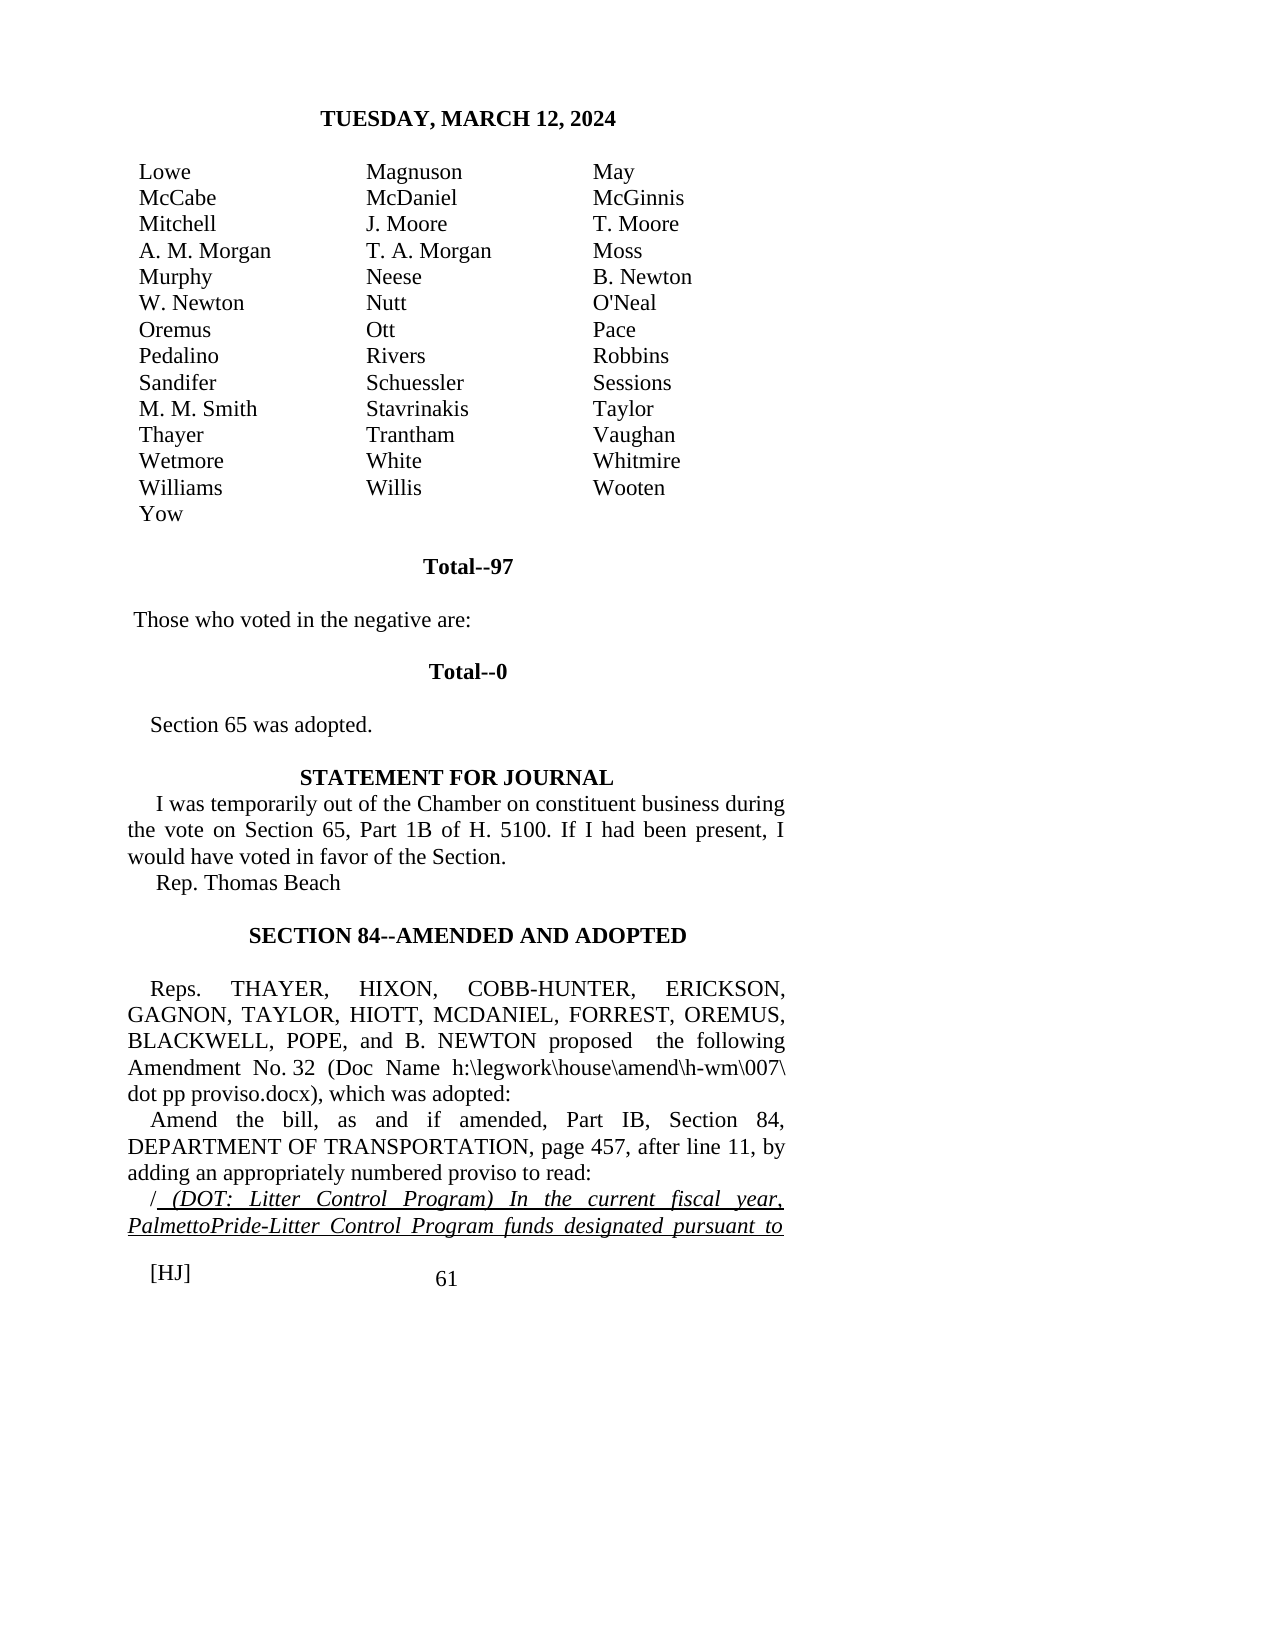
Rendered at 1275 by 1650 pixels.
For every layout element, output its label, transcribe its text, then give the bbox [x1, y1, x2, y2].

text Section 65 was adopted. [127, 711, 786, 737]
text Total--0 [127, 658, 786, 685]
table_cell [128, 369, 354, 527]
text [127, 1186, 786, 1238]
text Those who voted in the negative are: [127, 606, 786, 632]
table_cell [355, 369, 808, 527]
text Reps. THAYER, HIXON, COBB-HUNTER, ERICKSON, GAGNON, TAYLOR, HIOTT, MCDANIEL, FORREST, OREMUS, BLACKWELL, POPE, and B. NEWTON proposed the following Amendment No. 32 (Doc Name h:\legwork\house\amend\h-wm\007\dot pp proviso.docx), which was adopted: [127, 975, 786, 1106]
text I was temporarily out of the Chamber on constituent business during the vote on Section 65, Part 1B of H. 5100. If I had been present, I would have voted in favor of the Section. [127, 790, 786, 869]
text Total--97 [127, 553, 786, 579]
title STATEMENT FOR JOURNAL [127, 764, 786, 790]
text Amend the bill, as and if amended, Part IB, Section 84, DEPARTMENT OF TRANSPORTATION, page 457, after line 11, by adding an appropriately numbered proviso to read: [127, 1106, 786, 1186]
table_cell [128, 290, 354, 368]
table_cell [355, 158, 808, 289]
text Rep. Thomas Beach [127, 869, 786, 896]
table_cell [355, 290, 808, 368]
text SECTION 84--AMENDED AND ADOPTED [127, 922, 786, 948]
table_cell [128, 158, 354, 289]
